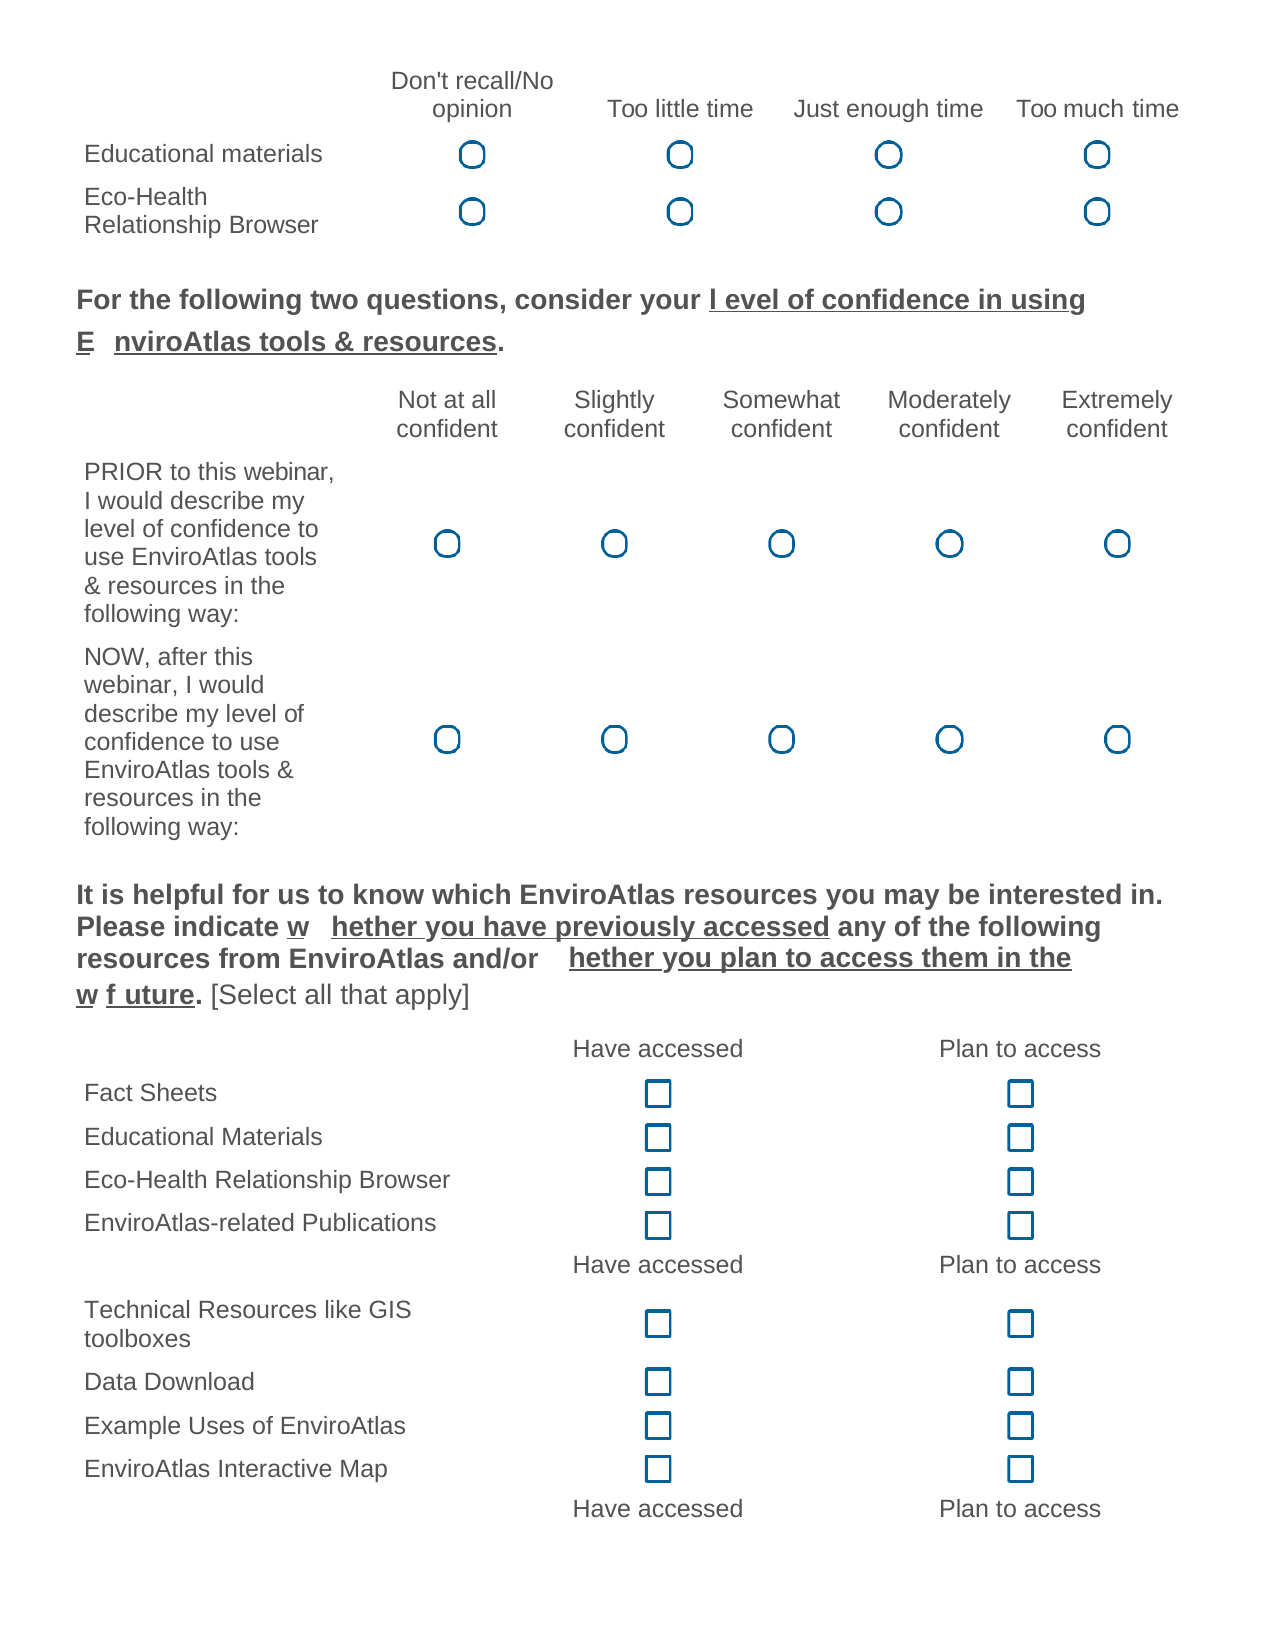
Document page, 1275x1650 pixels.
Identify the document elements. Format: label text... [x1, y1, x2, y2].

picture [1083, 197, 1111, 226]
text Technical Resources like GIS toolboxes [84, 1296, 451, 1352]
picture [458, 140, 486, 169]
picture [935, 725, 964, 754]
picture [1007, 1455, 1034, 1483]
picture [644, 1411, 672, 1440]
picture [874, 197, 903, 226]
picture [1083, 140, 1111, 169]
picture [644, 1309, 672, 1338]
text NOW, after this webinar, I would describe my level of confidence to use EnviroAtlas tools & resources in the following way: [84, 643, 341, 840]
picture [1007, 1309, 1034, 1338]
text Have accessed Plan to access [572, 1034, 1212, 1063]
picture [601, 725, 628, 754]
picture [644, 1455, 672, 1483]
picture [1104, 725, 1131, 754]
text Have accessed Plan to access [572, 1215, 1212, 1279]
text Extremely confident [1061, 386, 1175, 443]
picture [644, 1211, 672, 1240]
text Example Uses of EnviroAtlas EnviroAtlas Interactive Map [84, 1411, 408, 1483]
picture [1007, 1367, 1034, 1396]
picture [644, 1123, 672, 1152]
picture [1007, 1167, 1034, 1196]
picture [1007, 1079, 1034, 1108]
picture [935, 529, 964, 558]
picture [1007, 1211, 1034, 1240]
picture [1007, 1123, 1034, 1152]
picture [433, 725, 461, 754]
picture [666, 140, 694, 169]
text Data Download [84, 1367, 455, 1396]
text E nviroAtlas tools & resources. [76, 325, 1212, 357]
text Slightly confident [563, 386, 667, 443]
text Please indicate w hether you have previously accessed any of the following [76, 911, 1212, 942]
picture [1007, 1411, 1034, 1440]
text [572, 1459, 1212, 1523]
picture [874, 140, 903, 169]
text opinion Too little time Just enough time Too much time [432, 95, 1212, 123]
text Moderately confident [887, 386, 1013, 443]
picture [458, 197, 486, 226]
text Educational materials [84, 139, 327, 167]
text Eco-Health Relationship Browser EnviroAtlas-related Publications [84, 1165, 451, 1237]
picture [666, 197, 694, 226]
picture [768, 725, 795, 754]
text Eco-Health Relationship Browser [84, 183, 327, 239]
text Not at all confident [396, 386, 500, 443]
picture [644, 1079, 672, 1108]
text PRIOR to this webinar, I would describe my level of confidence to use EnviroAtlas tools & resources in the following way: [84, 458, 336, 628]
text Don't recall/No [391, 67, 1212, 95]
picture [601, 529, 628, 558]
subtitle It is helpful for us to know which EnviroAtlas resources you may be interested in. [76, 879, 1212, 911]
picture [644, 1167, 672, 1196]
picture [768, 529, 795, 558]
text Fact Sheets Educational Materials [84, 1078, 325, 1150]
subtitle For the following two questions, consider your l evel of confidence in using [76, 283, 1212, 315]
picture [433, 529, 461, 558]
text resources from EnviroAtlas and/or w f uture. [Select all that apply] [76, 942, 553, 1010]
text hether you plan to access them in the [568, 942, 1212, 974]
text Somewhat confident [722, 386, 842, 443]
picture [644, 1367, 672, 1396]
picture [1104, 529, 1131, 558]
